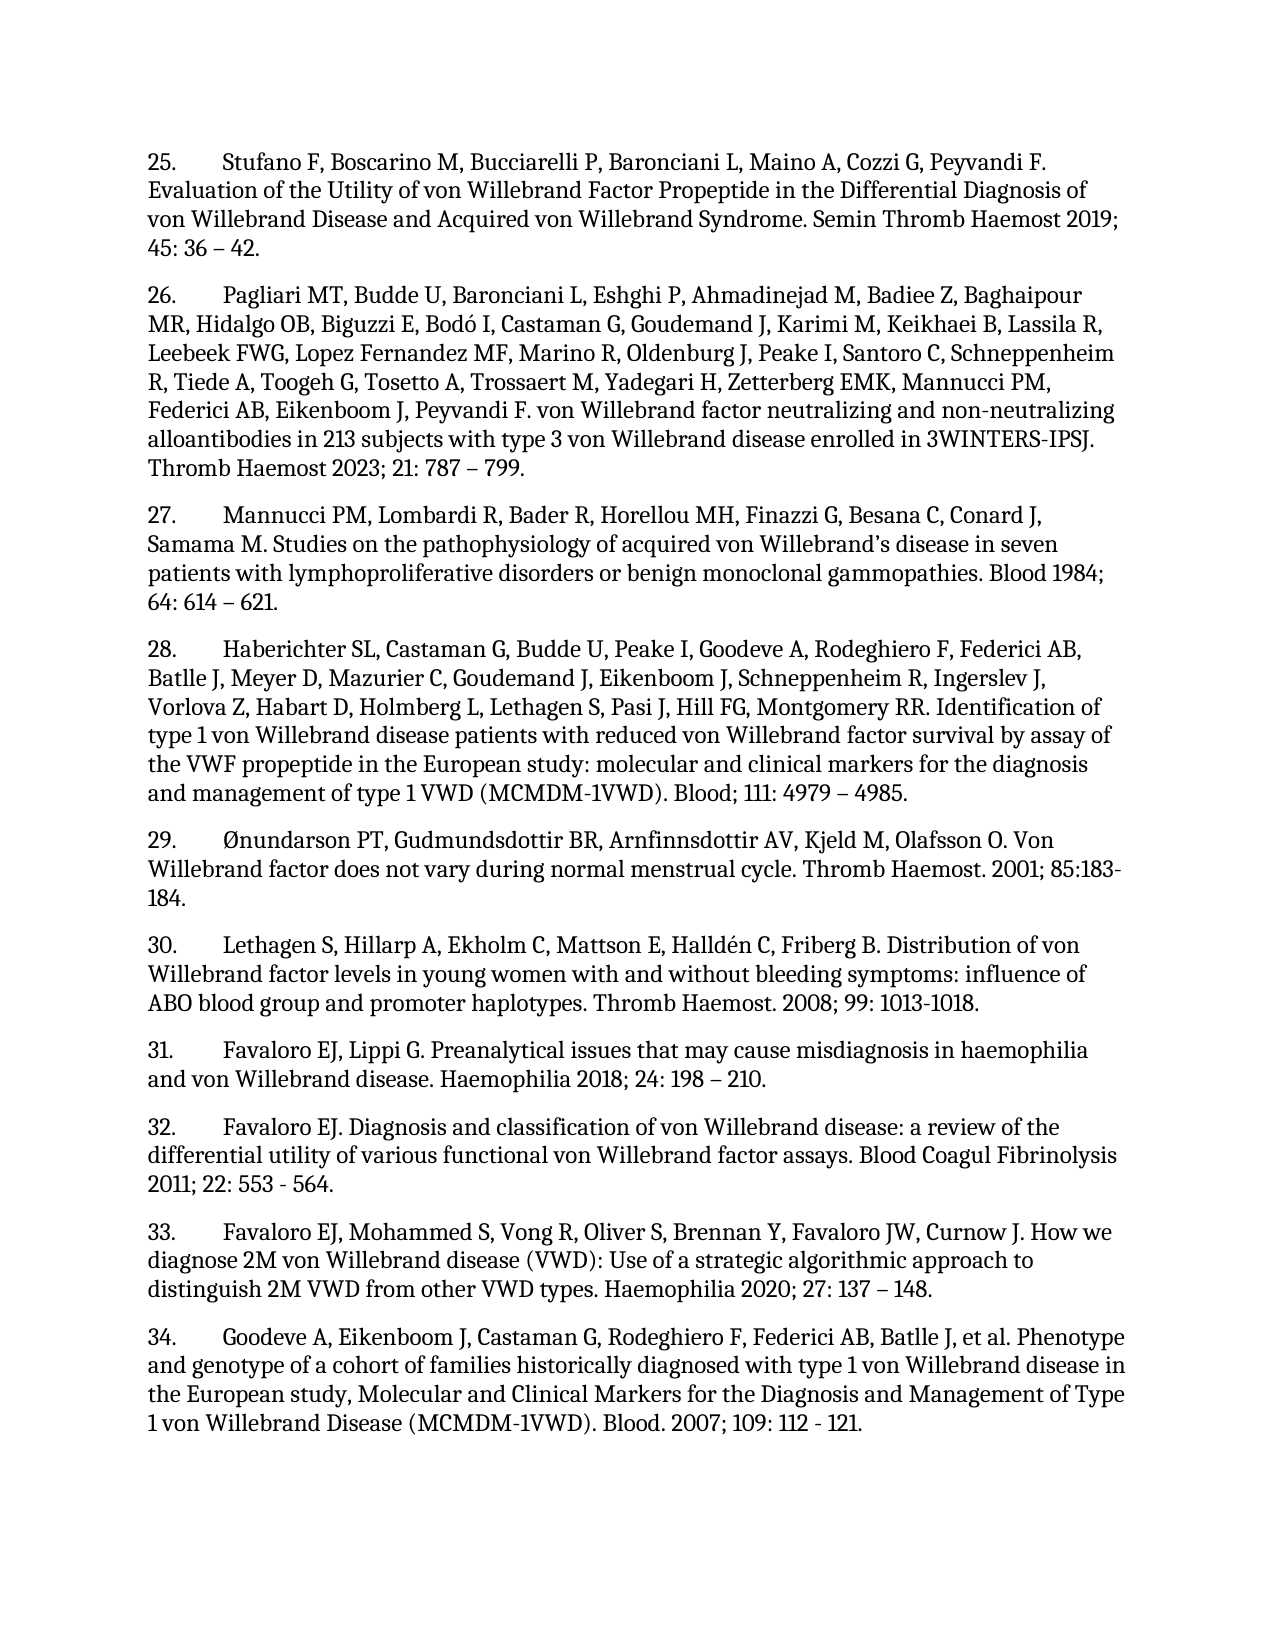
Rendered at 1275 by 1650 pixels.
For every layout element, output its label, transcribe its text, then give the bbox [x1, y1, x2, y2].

text 26. Pagliari MT, Budde U, Baronciani L, Eshghi P, Ahmadinejad M, Badiee Z, Baghaipour MR, Hidalgo OB, Biguzzi E, Bodó I, Castaman G, Goudemand J, Karimi M, Keikhaei B, Lassila R, Leebeek FWG, Lopez Fernandez MF, Marino R, Oldenburg J, Peake I, Santoro C, Schneppenheim R, Tiede A, Toogeh G, Tosetto A, Trossaert M, Yadegari H, Zetterberg EMK, Mannucci PM, Federici AB, Eikenboom J, Peyvandi F. von Willebrand factor neutralizing and non-neutralizing alloantibodies in 213 subjects with type 3 von Willebrand disease enrolled in 3WINTERS-IPSJ. Thromb Haemost 2023; 21: 787 – 799. [148, 281, 1127, 483]
text 29. Ønundarson PT, Gudmundsdottir BR, Arnfinnsdottir AV, Kjeld M, Olafsson O. Von Willebrand factor does not vary during normal menstrual cycle. Thromb Haemost. 2001; 85:183-184. [148, 826, 1127, 913]
text 33. Favaloro EJ, Mohammed S, Vong R, Oliver S, Brennan Y, Favaloro JW, Curnow J. How we diagnose 2M von Willebrand disease (VWD): Use of a strategic algorithmic approach to distinguish 2M VWD from other VWD types. Haemophilia 2020; 27: 137 – 148. [148, 1218, 1127, 1304]
text 25. Stufano F, Boscarino M, Bucciarelli P, Baronciani L, Maino A, Cozzi G, Peyvandi F. Evaluation of the Utility of von Willebrand Factor Propeptide in the Differential Diagnosis of von Willebrand Disease and Acquired von Willebrand Syndrome. Semin Thromb Haemost 2019; 45: 36 – 42. [148, 148, 1127, 263]
text 27. Mannucci PM, Lombardi R, Bader R, Horellou MH, Finazzi G, Besana C, Conard J, Samama M. Studies on the pathophysiology of acquired von Willebrand’s disease in seven patients with lymphoproliferative disorders or benign monoclonal gammopathies. Blood 1984; 64: 614 – 621. [148, 501, 1127, 616]
text 32. Favaloro EJ. Diagnosis and classification of von Willebrand disease: a review of the differential utility of various functional von Willebrand factor assays. Blood Coagul Fibrinolysis 2011; 22: 553 - 564. [148, 1113, 1127, 1199]
text 28. Haberichter SL, Castaman G, Budde U, Peake I, Goodeve A, Rodeghiero F, Federici AB, Batlle J, Meyer D, Mazurier C, Goudemand J, Eikenboom J, Schneppenheim R, Ingerslev J, Vorlova Z, Habart D, Holmberg L, Lethagen S, Pasi J, Hill FG, Montgomery RR. Identification of type 1 von Willebrand disease patients with reduced von Willebrand factor survival by assay of the VWF propeptide in the European study: molecular and clinical markers for the diagnosis and management of type 1 VWD (MCMDM-1VWD). Blood; 111: 4979 – 4985. [148, 635, 1127, 808]
text 31. Favaloro EJ, Lippi G. Preanalytical issues that may cause misdiagnosis in haemophilia and von Willebrand disease. Haemophilia 2018; 24: 198 – 210. [148, 1036, 1127, 1094]
text 34. Goodeve A, Eikenboom J, Castaman G, Rodeghiero F, Federici AB, Batlle J, et al. Phenotype and genotype of a cohort of families historically diagnosed with type 1 von Willebrand disease in the European study, Molecular and Clinical Markers for the Diagnosis and Management of Type 1 von Willebrand Disease (MCMDM-1VWD). Blood. 2007; 109: 112 - 121. [148, 1323, 1127, 1438]
text 30. Lethagen S, Hillarp A, Ekholm C, Mattson E, Halldén C, Friberg B. Distribution of von Willebrand factor levels in young women with and without bleeding symptoms: influence of ABO blood group and promoter haplotypes. Thromb Haemost. 2008; 99: 1013-1018. [148, 931, 1127, 1018]
